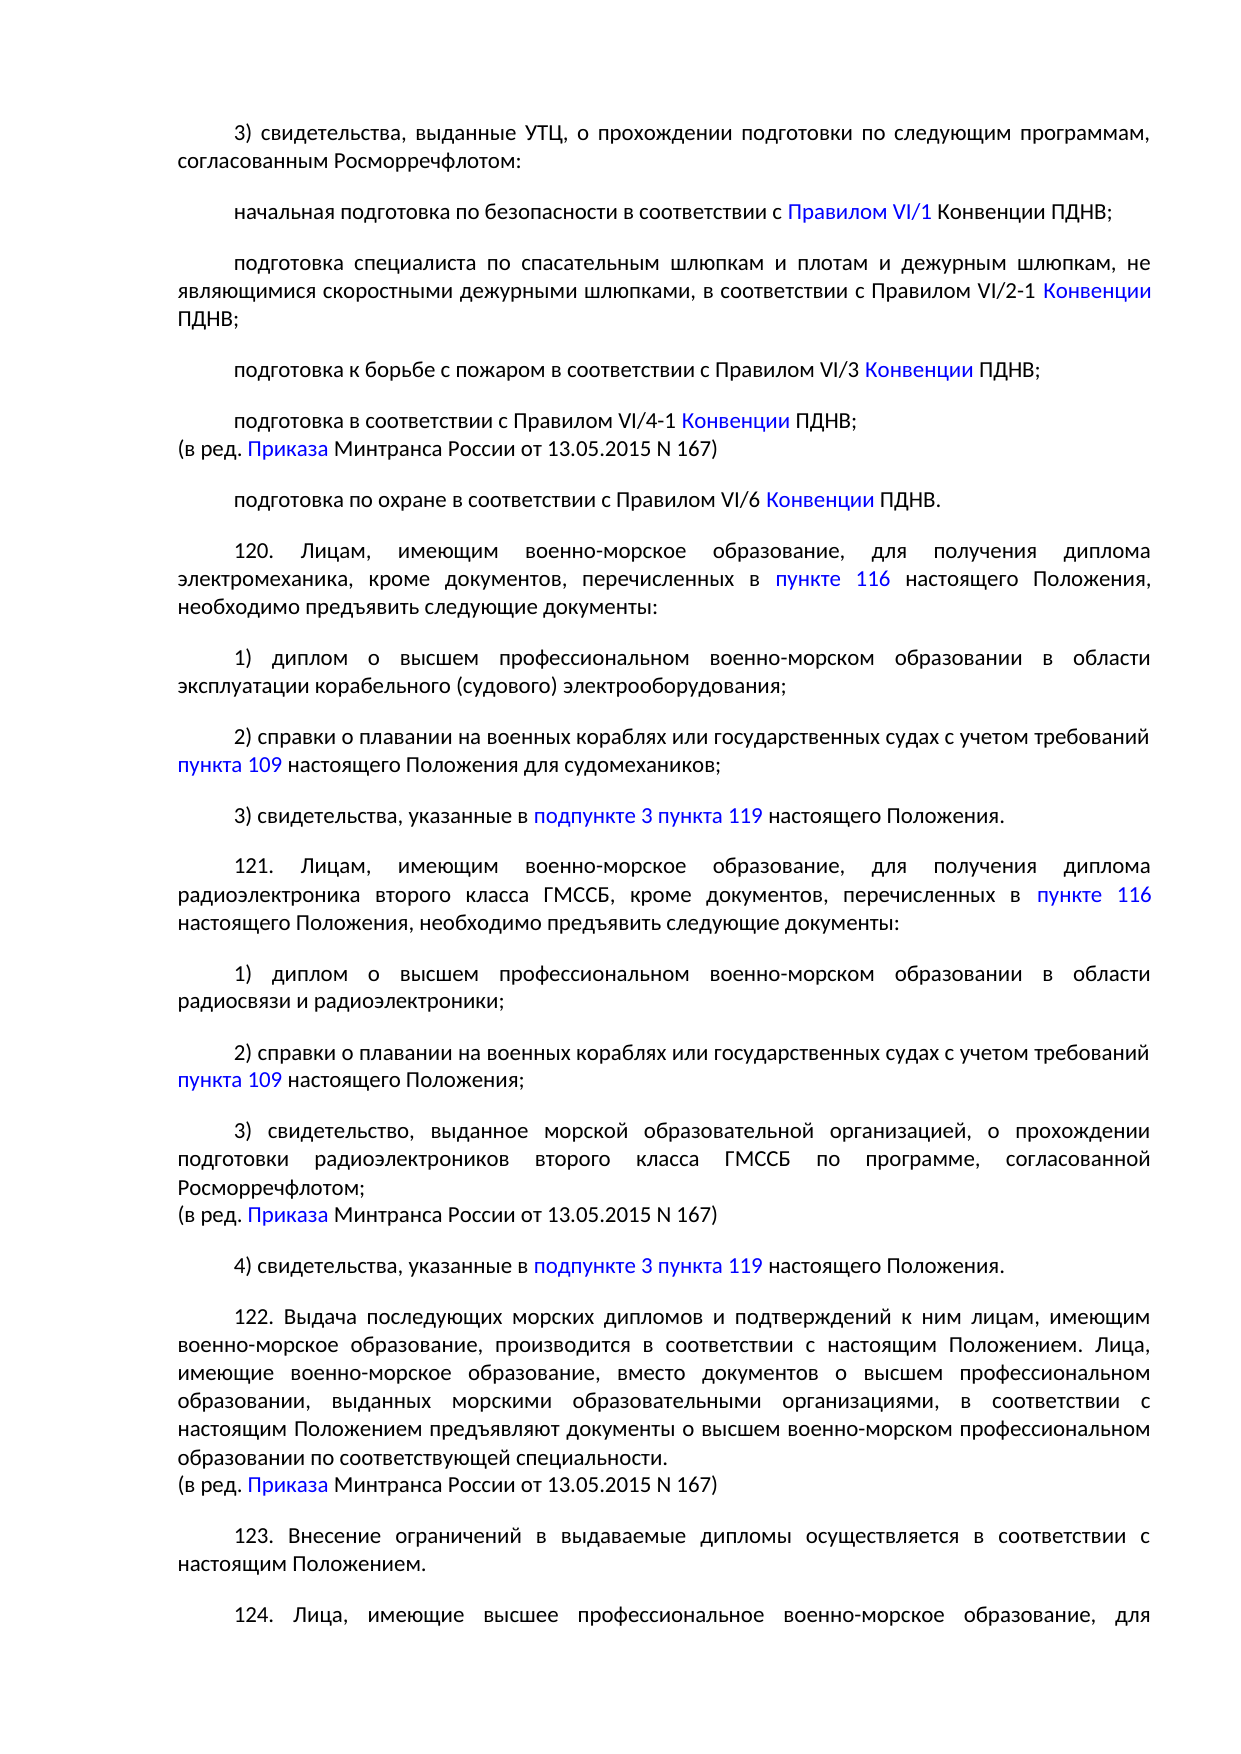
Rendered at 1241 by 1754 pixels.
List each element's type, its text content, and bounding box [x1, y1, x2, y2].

text 3) свидетельства, указанные в подпункте 3 пункта 119 настоящего Положения. [177, 801, 1152, 829]
text 3) свидетельства, выданные УТЦ, о прохождении подготовки по следующим программам, согласованным Росморречфлотом: [177, 118, 1152, 174]
text 1) диплом о высшем профессиональном военно-морском образовании в области эксплуатации корабельного (судового) электрооборудования; [177, 643, 1152, 699]
text (в ред. Приказа Минтранса России от 13.05.2015 N 167) [177, 1201, 1152, 1229]
text подготовка в соответствии с Правилом VI/4-1 Конвенции ПДНВ; [177, 406, 1152, 434]
text 2) справки о плавании на военных кораблях или государственных судах с учетом требований пункта 109 настоящего Положения; [177, 1038, 1152, 1094]
text 121. Лицам, имеющим военно-морское образование, для получения диплома радиоэлектроника второго класса ГМССБ, кроме документов, перечисленных в пункте 116 настоящего Положения, необходимо предъявить следующие документы: [177, 852, 1152, 936]
text 4) свидетельства, указанные в подпункте 3 пункта 119 настоящего Положения. [177, 1252, 1152, 1279]
text 3) свидетельство, выданное морской образовательной организацией, о прохождении подготовки радиоэлектроников второго класса ГМССБ по программе, согласованной Росморречфлотом; [177, 1117, 1152, 1201]
text (в ред. Приказа Минтранса России от 13.05.2015 N 167) [177, 1471, 1152, 1499]
text 120. Лицам, имеющим военно-морское образование, для получения диплома электромеханика, кроме документов, перечисленных в пункте 116 настоящего Положения, необходимо предъявить следующие документы: [177, 536, 1152, 620]
text 1) диплом о высшем профессиональном военно-морском образовании в области радиосвязи и радиоэлектроники; [177, 959, 1152, 1015]
text 2) справки о плавании на военных кораблях или государственных судах с учетом требований пункта 109 настоящего Положения для судомехаников; [177, 722, 1152, 778]
text 123. Внесение ограничений в выдаваемые дипломы осуществляется в соответствии с настоящим Положением. [177, 1522, 1152, 1578]
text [177, 1601, 1152, 1628]
text подготовка по охране в соответствии с Правилом VI/6 Конвенции ПДНВ. [177, 485, 1152, 513]
text подготовка к борьбе с пожаром в соответствии с Правилом VI/3 Конвенции ПДНВ; [177, 355, 1152, 383]
text (в ред. Приказа Минтранса России от 13.05.2015 N 167) [177, 434, 1152, 462]
text подготовка специалиста по спасательным шлюпкам и плотам и дежурным шлюпкам, не являющимися скоростными дежурными шлюпками, в соответствии с Правилом VI/2-1 Конвенции ПДНВ; [177, 248, 1152, 332]
text 122. Выдача последующих морских дипломов и подтверждений к ним лицам, имеющим военно-морское образование, производится в соответствии с настоящим Положением. Лица, имеющие военно-морское образование, вместо документов о высшем профессиональном образовании, выданных морскими образовательными организациями, в соответствии с настоящим Положением предъявляют документы о высшем военно-морском профессиональном образовании по соответствующей специальности. [177, 1302, 1152, 1471]
text начальная подготовка по безопасности в соответствии с Правилом VI/1 Конвенции ПДНВ; [177, 197, 1152, 225]
